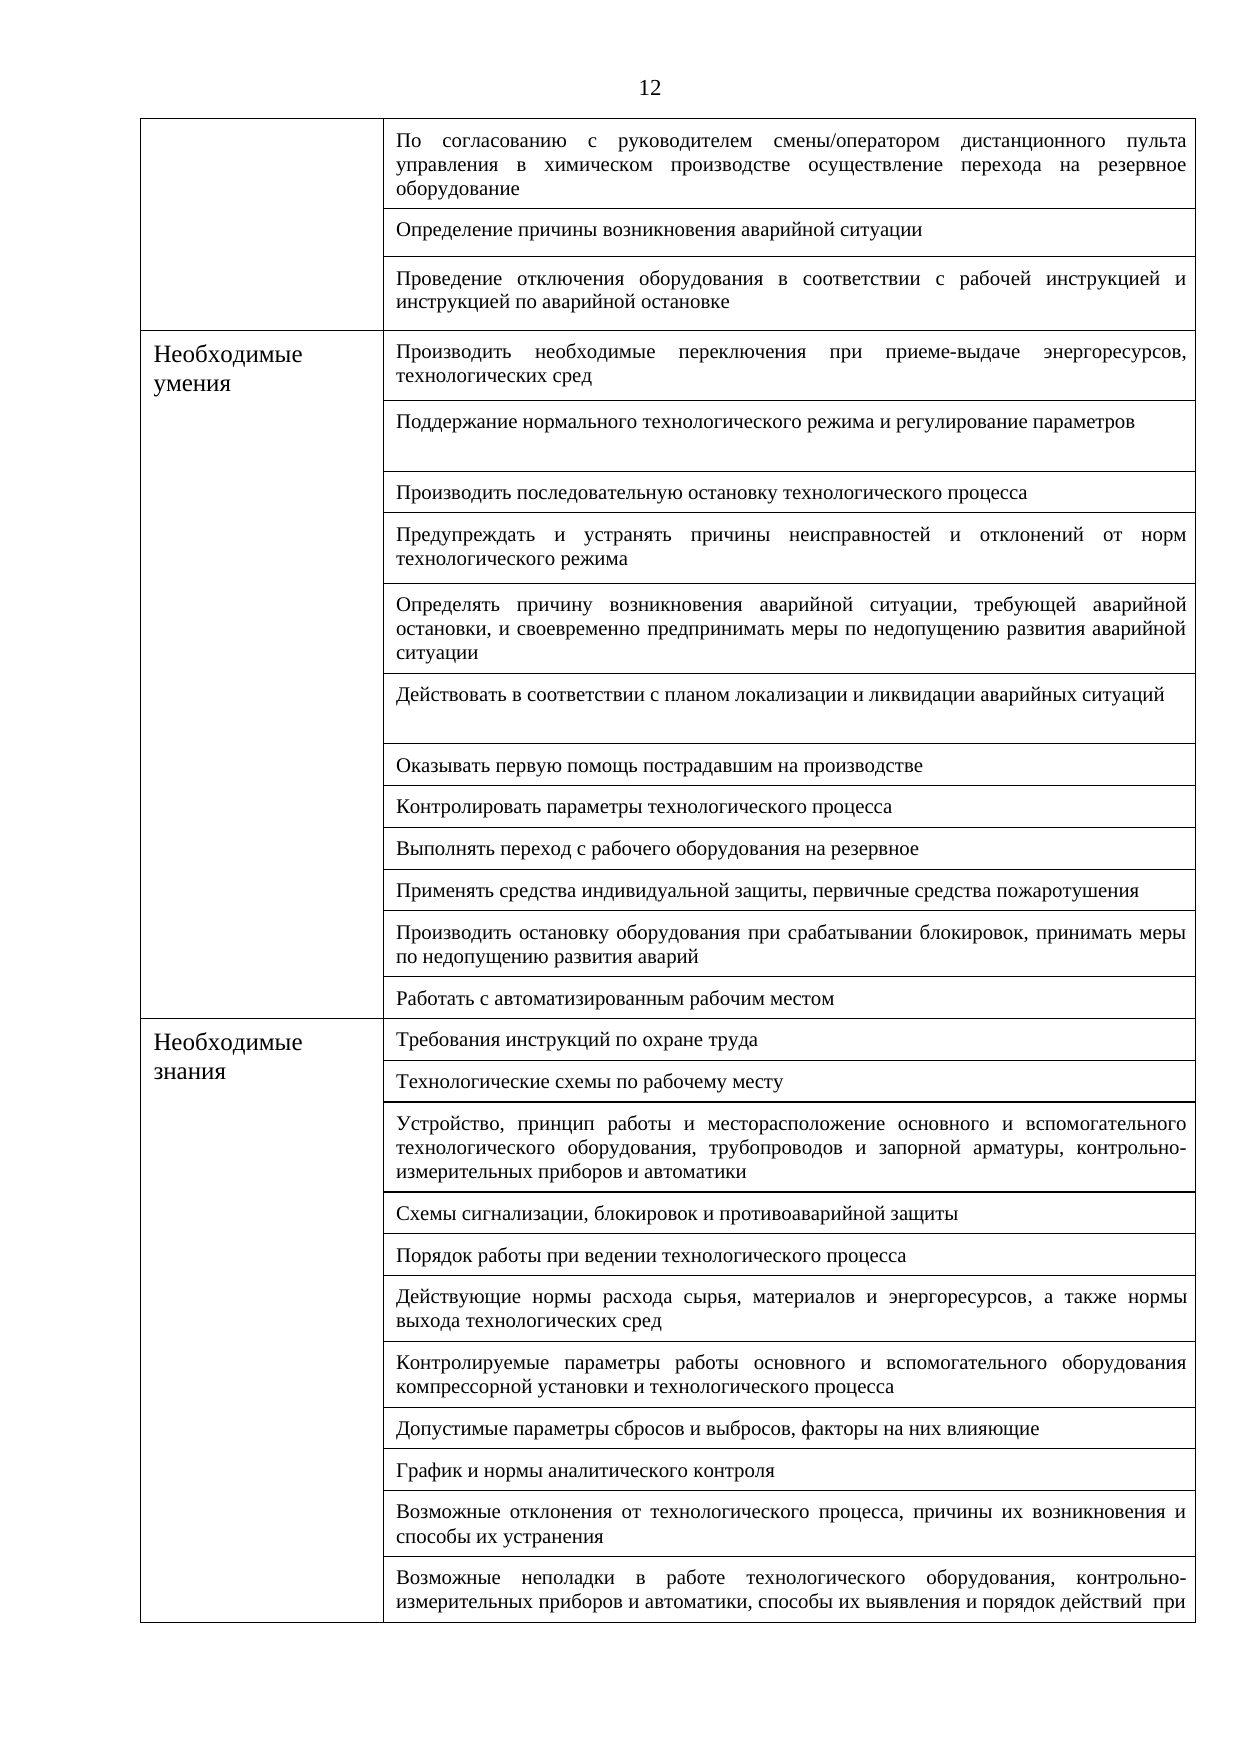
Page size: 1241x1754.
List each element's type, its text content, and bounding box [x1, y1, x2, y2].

table_cell Поддержание нормального технологического режима и регулирование параметров [384, 401, 1195, 471]
table_cell Определять причину возникновения аварийной ситуации, требующей аварийной остановки, и своевременно предпринимать меры по недопущению развития аварийной ситуации [384, 584, 1195, 673]
table_cell Определение причины возникновения аварийной ситуации [384, 209, 1195, 256]
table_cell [384, 1557, 1195, 1622]
table_cell Возможные отклонения от технологического процесса, причины их возникновения и способы их устранения [384, 1491, 1195, 1556]
table_cell Контролировать параметры технологического процесса [384, 786, 1195, 827]
table_cell Устройство, принцип работы и месторасположение основного и вспомогательного технологического оборудования, трубопроводов и запорной арматуры, контрольно-измерительных приборов и автоматики [384, 1103, 1195, 1191]
table_cell Производить необходимые переключения при приеме-выдаче энергоресурсов, технологических сред [384, 331, 1195, 400]
table_cell График и нормы аналитического контроля [384, 1449, 1195, 1490]
table_cell Действующие нормы расхода сырья, материалов и энергоресурсов, а также нормы выхода технологических сред [384, 1276, 1195, 1341]
table_cell Требования инструкций по охране труда [384, 1019, 1195, 1060]
table_cell Работать с автоматизированным рабочим местом [384, 977, 1195, 1018]
table_cell Схемы сигнализации, блокировок и противоаварийной защиты [384, 1193, 1195, 1233]
table_cell Контролируемые параметры работы основного и вспомогательного оборудования компрессорной установки и технологического процесса [384, 1342, 1195, 1407]
table_cell Применять средства индивидуальной защиты, первичные средства пожаротушения [384, 870, 1195, 910]
table_cell Проведение отключения оборудования в соответствии с рабочей инструкцией и инструкцией по аварийной остановке [384, 257, 1195, 329]
table_cell Производить остановку оборудования при срабатывании блокировок, принимать меры по недопущению развития аварий [384, 911, 1195, 976]
table_cell По согласованию с руководителем смены/оператором дистанционного пульта управления в химическом производстве осуществление перехода на резервное оборудование [384, 119, 1195, 208]
table_cell Необходимые знания [141, 1019, 383, 1622]
table_cell Оказывать первую помощь пострадавшим на производстве [384, 744, 1195, 785]
table_cell Действовать в соответствии с планом локализации и ликвидации аварийных ситуаций [384, 674, 1195, 743]
table_cell Порядок работы при ведении технологического процесса [384, 1234, 1195, 1275]
table_cell Допустимые параметры сбросов и выбросов, факторы на них влияющие [384, 1408, 1195, 1448]
table_cell Необходимые умения [141, 331, 383, 1018]
table_cell Выполнять переход с рабочего оборудования на резервное [384, 828, 1195, 868]
table_cell Предупреждать и устранять причины неисправностей и отклонений от норм технологического режима [384, 513, 1195, 583]
table_cell Технологические схемы по рабочему месту [384, 1061, 1195, 1101]
table_cell Производить последовательную остановку технологического процесса [384, 472, 1195, 512]
